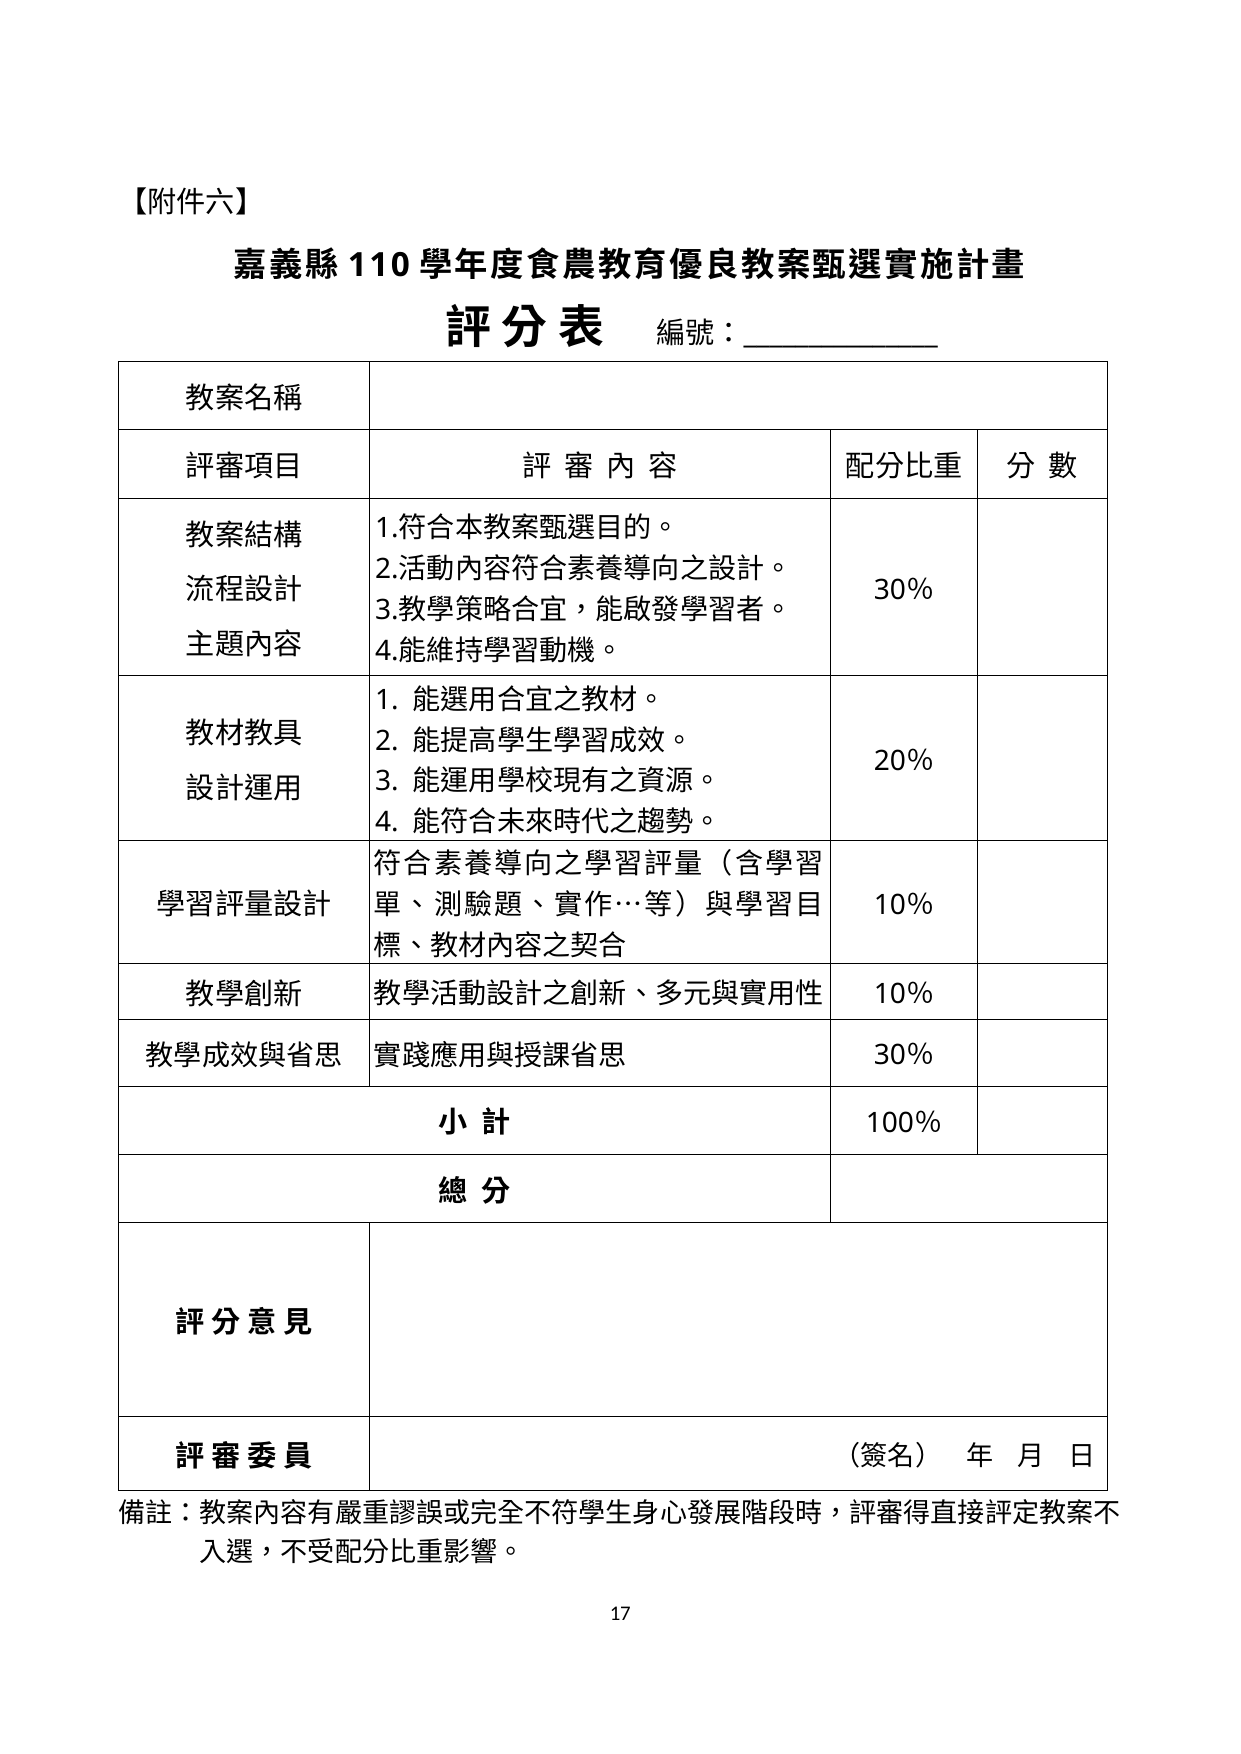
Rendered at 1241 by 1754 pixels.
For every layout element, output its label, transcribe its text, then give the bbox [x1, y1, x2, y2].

table_cell [978, 499, 1107, 675]
table_cell [978, 676, 1107, 840]
text 嘉義縣110學年度食農教育優良教案甄選實施計畫 [99, 237, 1159, 286]
table_cell [831, 1155, 1107, 1222]
table_cell 10％ [831, 841, 977, 963]
table_cell 實踐應用與授課省思 [370, 1020, 830, 1086]
table_header [370, 362, 1107, 429]
table_cell [978, 964, 1107, 1019]
table_cell 符合素養導向之學習評量（含學習單、測驗題、實作…等）與學習目標、教材內容之契合 [370, 841, 830, 963]
text 評 分 表 編號：_______________ [445, 286, 1122, 361]
table_cell 30％ [831, 499, 977, 675]
table_cell 配分比重 [831, 430, 977, 497]
table_cell [370, 1223, 1107, 1416]
table_cell 100％ [831, 1087, 977, 1154]
table_cell 分 數 [978, 430, 1107, 497]
table_cell 能選用合宜之教材。 能提高學生學習成效。 能運用學校現有之資源。 能符合未來時代之趨勢。 [370, 676, 830, 840]
table_cell 30％ [831, 1020, 977, 1086]
table_cell 小 計 [119, 1087, 830, 1154]
table_cell 教學成效與省思 [119, 1020, 369, 1086]
table_cell 教材教具 設計運用 [119, 676, 369, 840]
table_cell 評審項目 [119, 430, 369, 497]
table_cell [978, 1020, 1107, 1086]
table_cell 學習評量設計 [119, 841, 369, 963]
table_cell 評 審 委 員 [119, 1417, 369, 1490]
text 備註：教案內容有嚴重謬誤或完全不符學生身心發展階段時，評審得直接評定教案不入選，不受配分比重影響。 [118, 1491, 1122, 1570]
table_cell 10％ [831, 964, 977, 1019]
table_cell 教案結構 流程設計 主題內容 [119, 499, 369, 675]
table_cell 評 審 內 容 [370, 430, 830, 497]
table_cell 總 分 [119, 1155, 830, 1222]
table_cell 1.符合本教案甄選目的。 2.活動內容符合素養導向之設計。 3.教學策略合宜，能啟發學習者。 4.能維持學習動機。 [370, 499, 830, 675]
table_cell [978, 841, 1107, 963]
text 【附件六】 [118, 162, 1122, 237]
table_header 教案名稱 [119, 362, 369, 429]
table_cell 教學活動設計之創新、多元與實用性 [370, 964, 830, 1019]
table_cell 20％ [831, 676, 977, 840]
table_cell [978, 1087, 1107, 1154]
table_cell 評 分 意 見 [119, 1223, 369, 1416]
table_cell 教學創新 [119, 964, 369, 1019]
table_cell （簽名） 年 月 日 [370, 1417, 1107, 1490]
